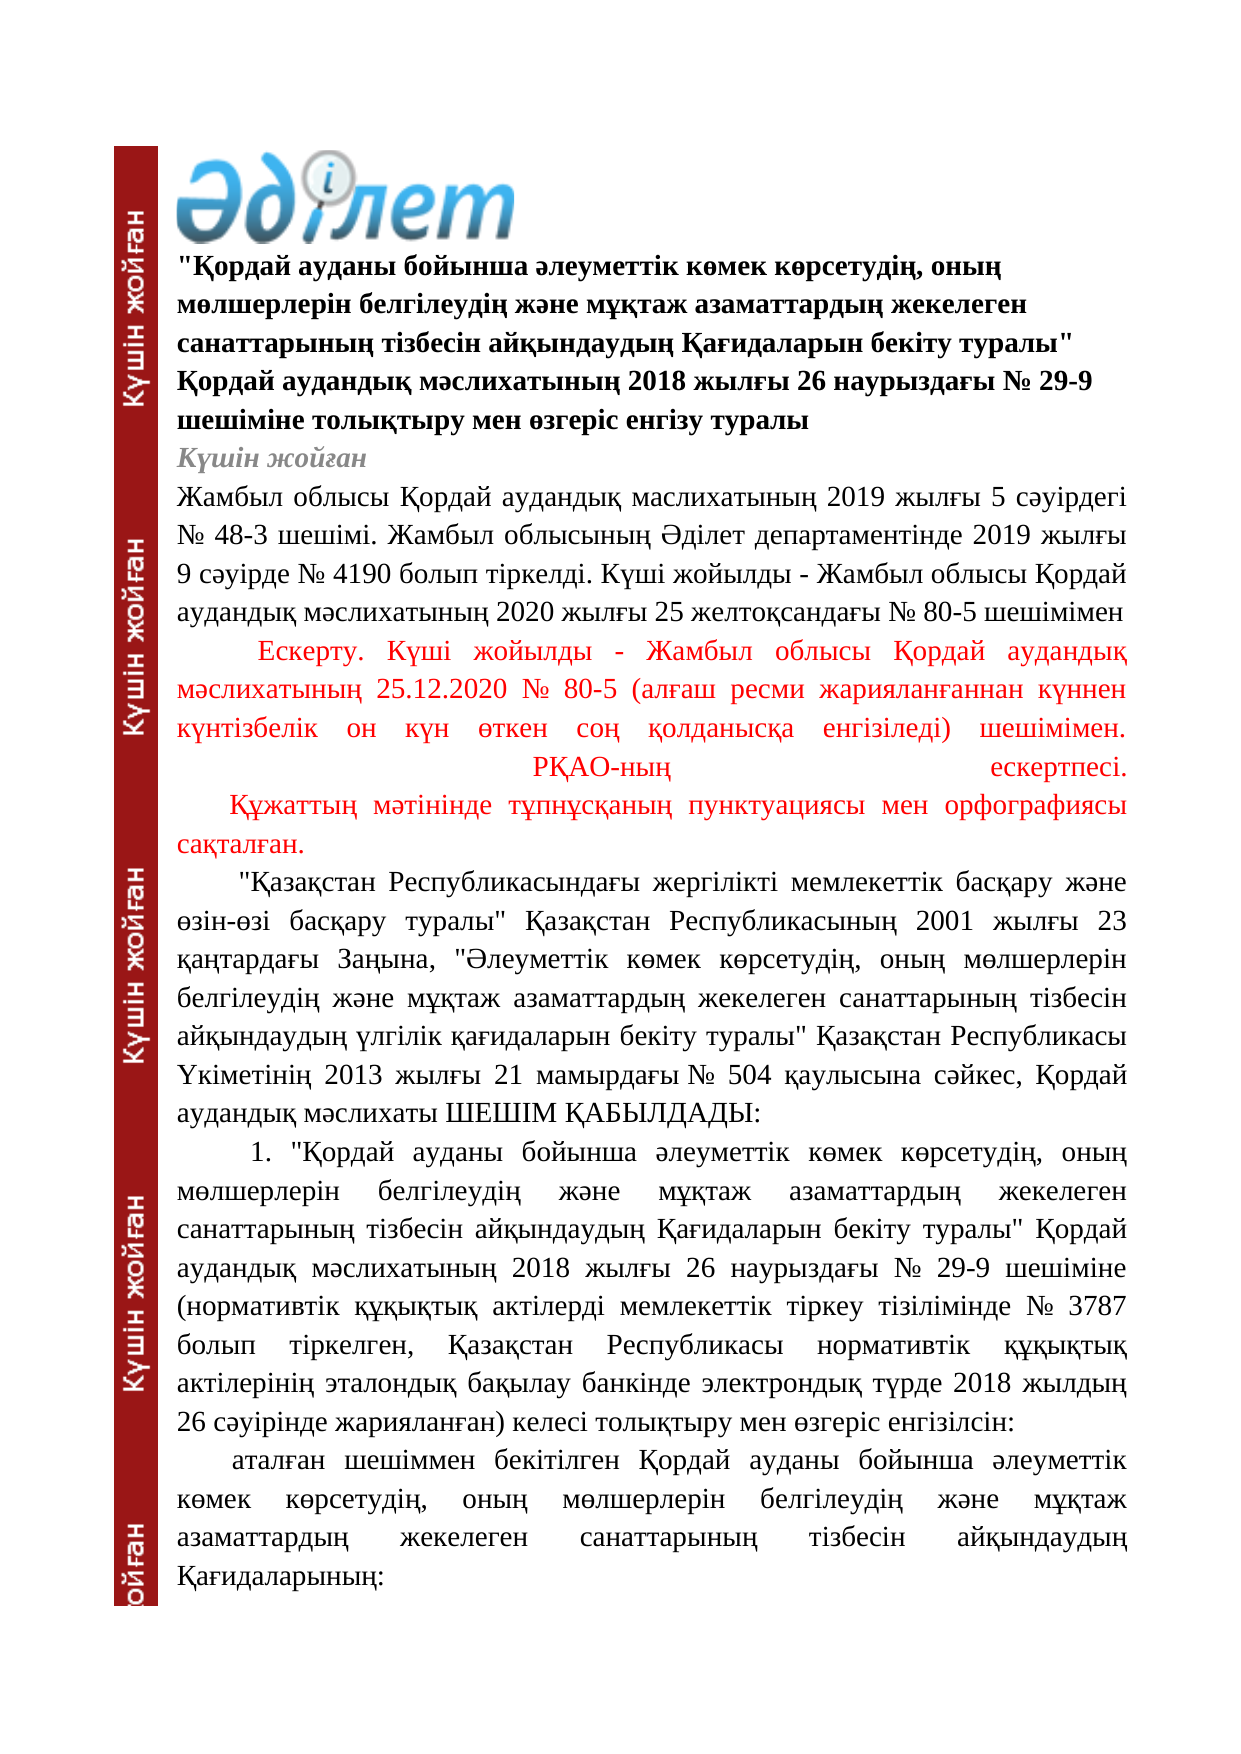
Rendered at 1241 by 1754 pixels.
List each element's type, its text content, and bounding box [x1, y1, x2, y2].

picture [114, 859, 158, 864]
picture [114, 1129, 158, 1134]
text Күшін жойған [112, 440, 1128, 474]
text Ескерту. Күші жойылды - Жамбыл облысы Қордай аудандық мәслихатының 25.12.2020 № 80-5 (алғаш ресми жарияланғаннан күннен күнтізбелік он күн өткен соң қолданысқа енгізіледі) шешімімен. РҚАО-ның ескертпесі. Құжаттың мәтінінде тұпнұсқаның пунктуациясы мен орфографиясы сақталған. [112, 633, 1128, 859]
text "Қазақстан Республикасындағы жергілікті мемлекеттік басқару және өзін-өзі басқару туралы" Қазақстан Республикасының 2001 жылғы 23 қаңтардағы Заңына, "Әлеуметтік көмек көрсетудің, оның мөлшерлерін белгілеудің және мұқтаж азаматтардың жекелеген санаттарының тізбесін айқындаудың үлгілік қағидаларын бекіту туралы" Қазақстан Республикасы Үкіметінің 2013 жылғы 21 мамырдағы № 504 қаулысына сәйкес, Қордай аудандық мәслихаты ШЕШІМ ҚАБЫЛДАДЫ: [112, 864, 1128, 1129]
picture [114, 1437, 158, 1442]
text "Қордай ауданы бойынша әлеуметтiк көмек көрсетудің, оның мөлшерлерiн белгiлеудің және мұқтаж азаматтардың жекелеген санаттарының тiзбесiн айқындаудың Қағидаларын бекіту туралы" Қордай аудандық мәслихатының 2018 жылғы 26 наурыздағы № 29-9 шешіміне толықтыру мен өзгеріс енгізу туралы [112, 248, 1128, 435]
picture [114, 435, 158, 440]
text Жамбыл облысы Қордай аудандық маслихатының 2019 жылғы 5 сәуірдегі № 48-3 шешімі. Жамбыл облысының Әділет департаментінде 2019 жылғы 9 сәуірде № 4190 болып тіркелді. Күші жойылды - Жамбыл облысы Қордай аудандық мәслихатының 2020 жылғы 25 желтоқсандағы № 80-5 шешімімен [112, 479, 1128, 628]
picture [114, 146, 158, 248]
text аталған шешіммен бекітілген Қордай ауданы бойынша әлеуметтік көмек көрсетудің, оның мөлшерлерін белгілеудің және мұқтаж азаматтардың жекелеген санаттарының тізбесін айқындаудың Қағидаларының: [112, 1442, 1128, 1592]
picture [114, 628, 158, 633]
picture [114, 474, 158, 479]
text 1. "Қордай ауданы бойынша әлеуметтік көмек көрсетудің, оның мөлшерлерін белгілеудің және мұқтаж азаматтардың жекелеген санаттарының тізбесін айқындаудың Қағидаларын бекіту туралы" Қордай аудандық мәслихатының 2018 жылғы 26 наурыздағы № 29-9 шешіміне (нормативтік құқықтық актілерді мемлекеттік тіркеу тізілімінде № 3787 болып тіркелген, Қазақстан Республикасы нормативтік құқықтық актілерінің эталондық бақылау банкінде электрондық түрде 2018 жылдың 26 сәуірінде жарияланған) келесі толықтыру мен өзгеріс енгізілсін: [112, 1134, 1128, 1437]
picture [176, 150, 515, 244]
picture [114, 1592, 158, 1606]
